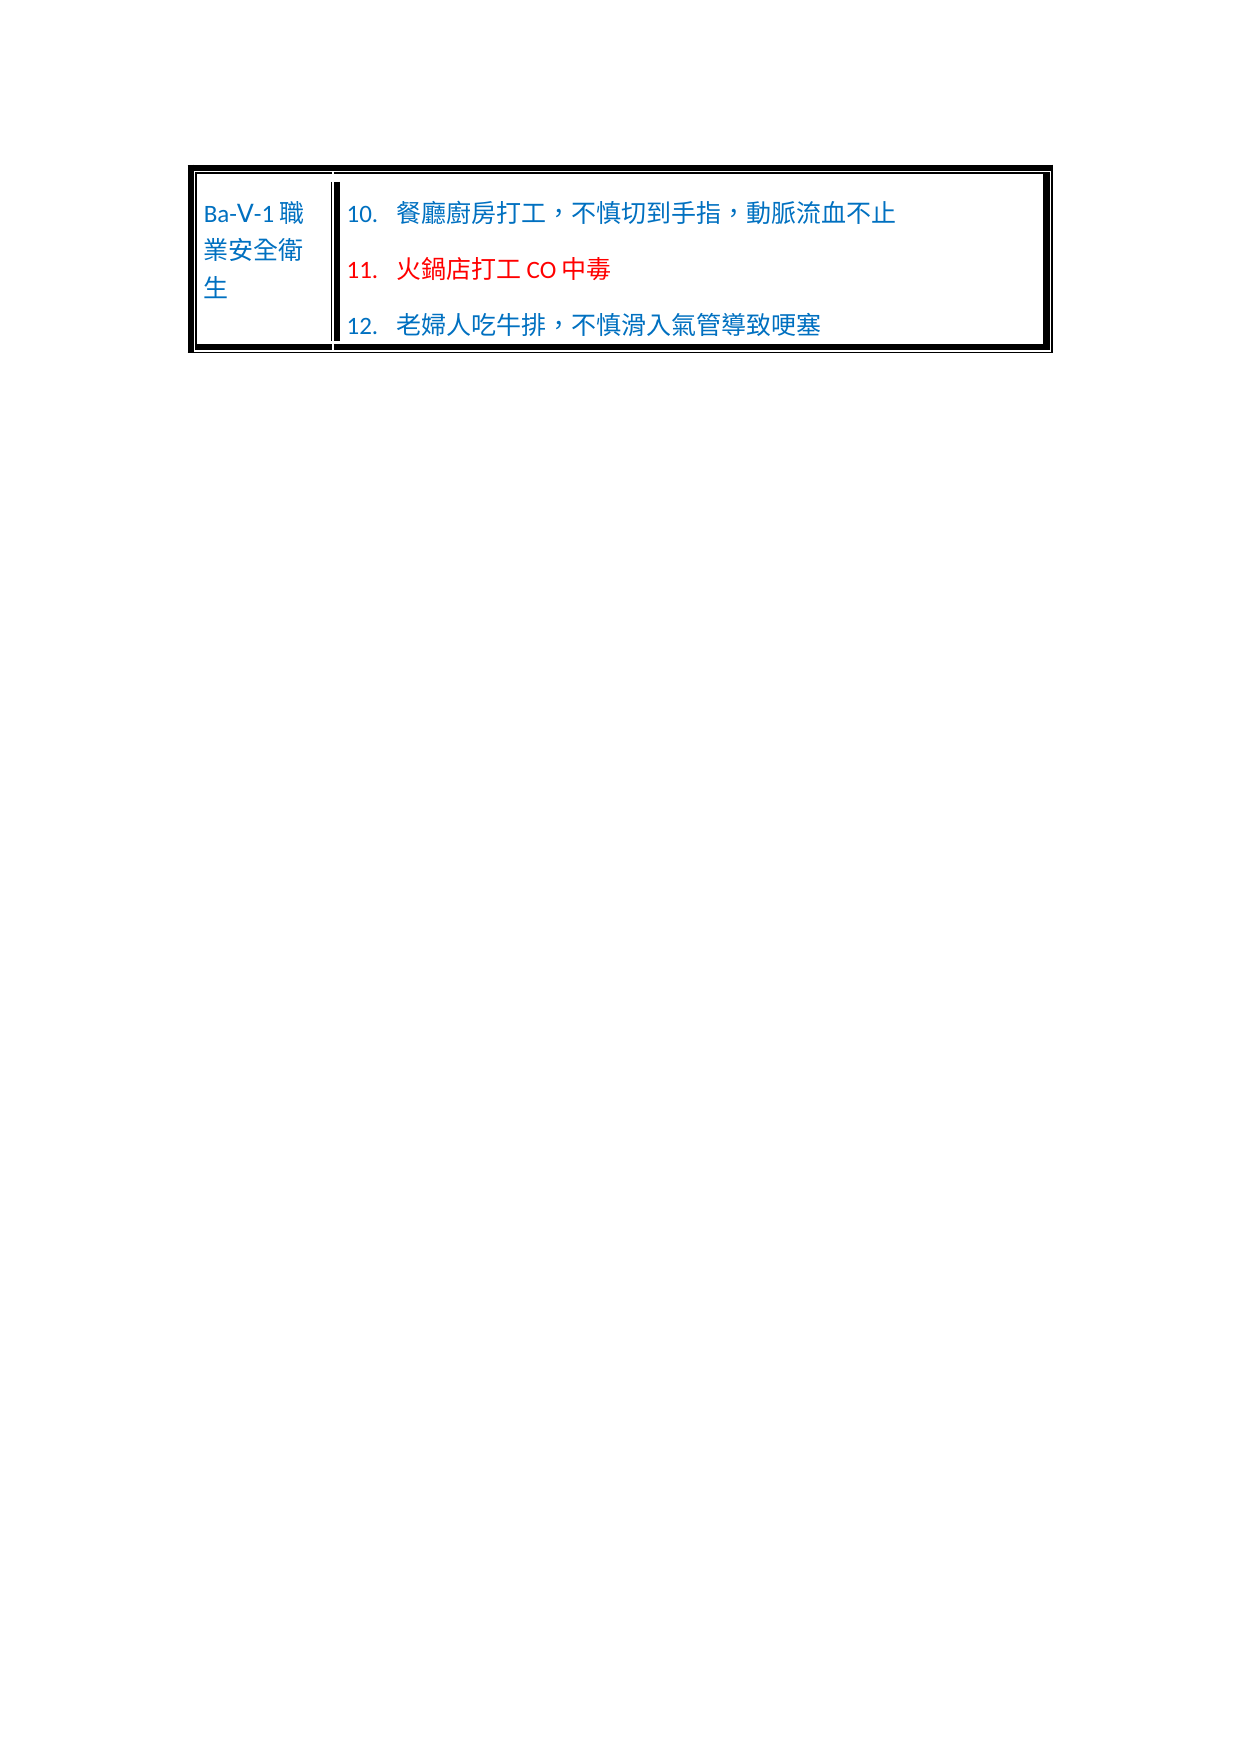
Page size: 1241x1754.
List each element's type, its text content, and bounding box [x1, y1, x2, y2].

table_cell 餐廳廚房打工，不慎切到手指，動脈流血不止 火鍋店打工CO中毒 老婦人吃牛排，不慎滑入氣管導致哽塞 [335, 174, 1043, 344]
table_cell Ba-Ⅴ-1職業安全衛生 [194, 171, 335, 344]
